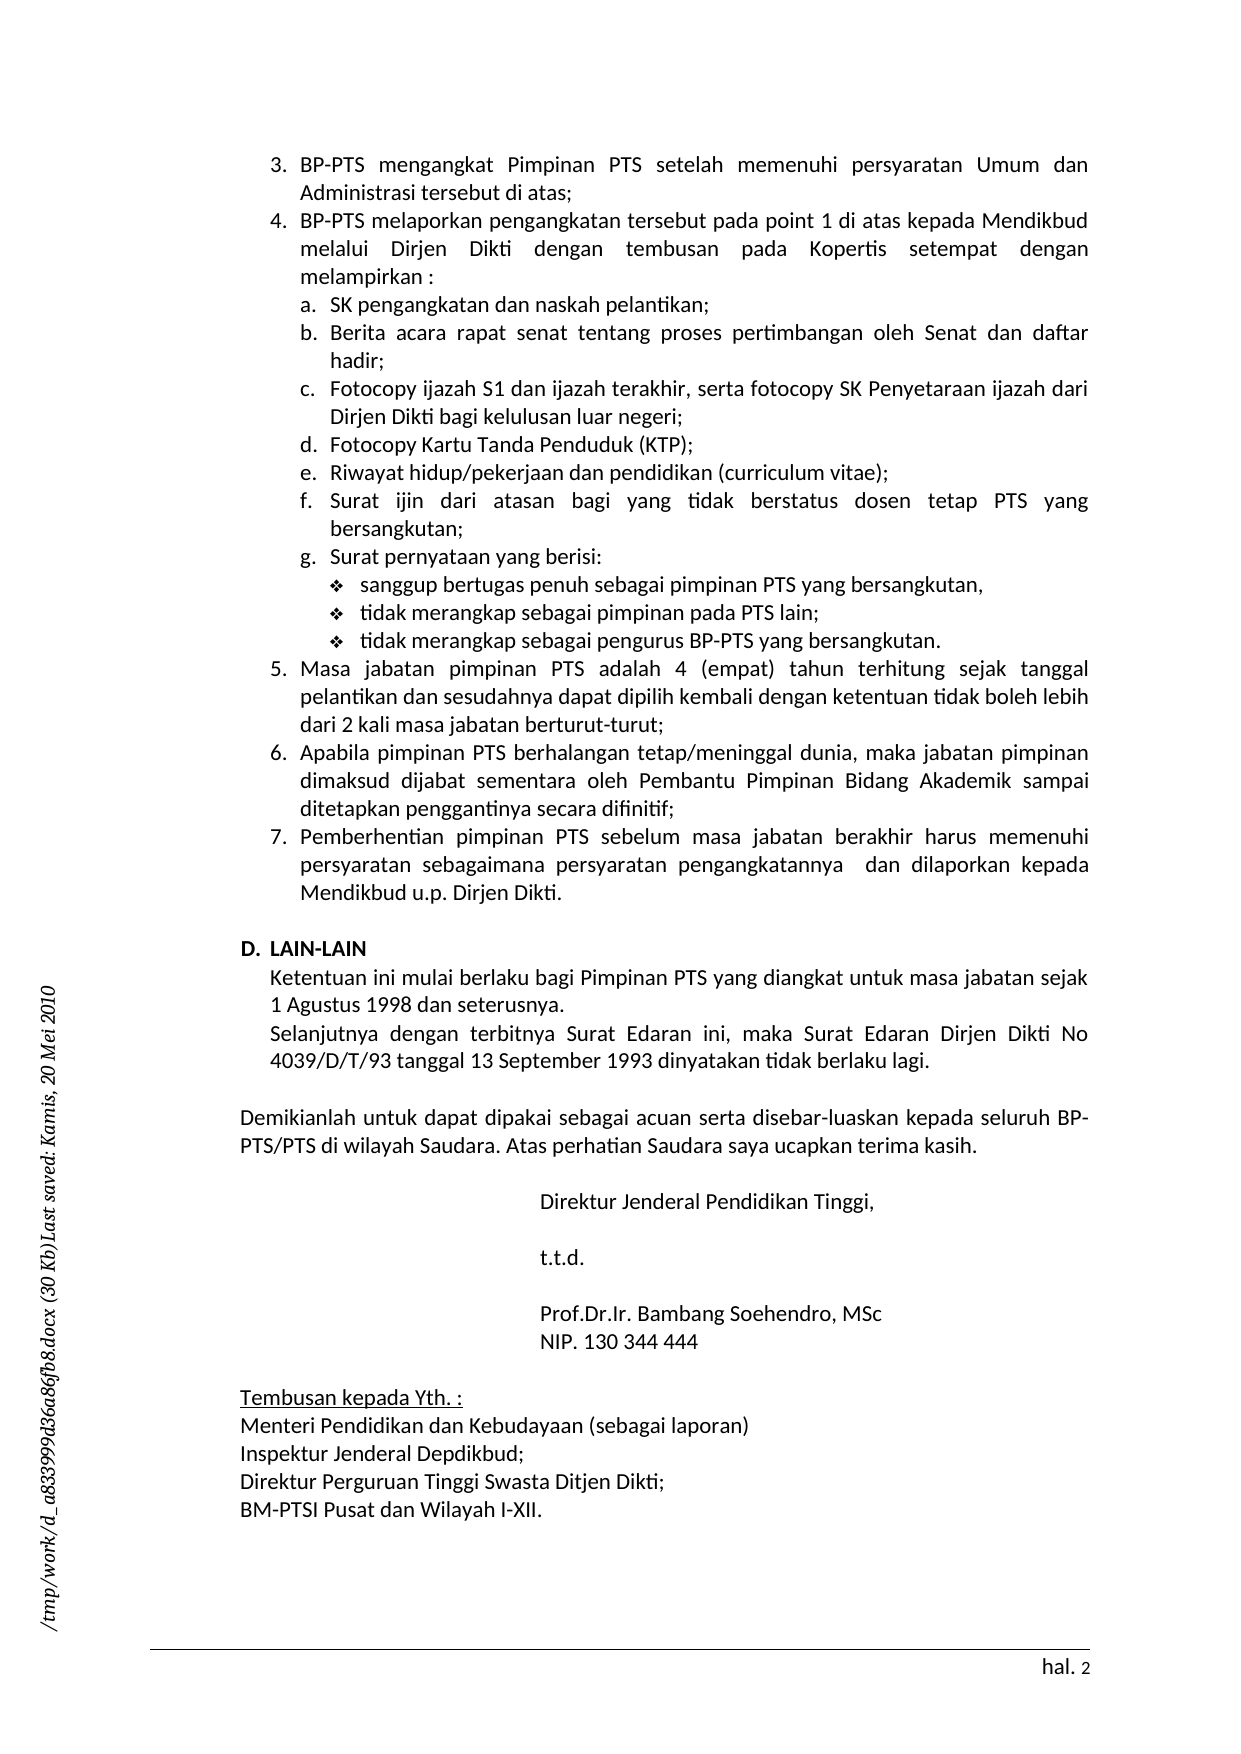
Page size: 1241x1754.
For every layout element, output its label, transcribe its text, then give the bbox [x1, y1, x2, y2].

list Riwayat hidup/pekerjaan dan pendidikan (curriculum vitae); [300, 458, 1090, 486]
list tidak merangkap sebagai pengurus BP-PTS yang bersangkutan. [330, 626, 1090, 654]
list SK pengangkatan dan naskah pelantikan; [300, 290, 1090, 318]
text Selanjutnya dengan terbitnya Surat Edaran ini, maka Surat Edaran Dirjen Dikti No 4039/D/T/93 tanggal 13 September 1993 dinyatakan tidak berlaku lagi. [270, 1019, 1090, 1075]
text BM-PTSI Pusat dan Wilayah I-XII. [240, 1495, 1090, 1523]
text Demikianlah untuk dapat dipakai sebagai acuan serta disebar-luaskan kepada seluruh BP-PTS/PTS di wilayah Saudara. Atas perhatian Saudara saya ucapkan terima kasih. [240, 1103, 1090, 1159]
text Inspektur Jenderal Depdikbud; [240, 1439, 1090, 1467]
list sanggup bertugas penuh sebagai pimpinan PTS yang bersangkutan, [330, 570, 1090, 598]
text Menteri Pendidikan dan Kebudayaan (sebagai laporan) [240, 1411, 1090, 1439]
list Fotocopy Kartu Tanda Penduduk (KTP); [300, 430, 1090, 458]
list Pemberhentian pimpinan PTS sebelum masa jabatan berakhir harus memenuhi persyaratan sebagaimana persyaratan pengangkatannya dan dilaporkan kepada Mendikbud u.p. Dirjen Dikti. [270, 822, 1090, 907]
text Prof.Dr.Ir. Bambang Soehendro, MSc [540, 1299, 1090, 1327]
text Direktur Jenderal Pendidikan Tinggi, [540, 1187, 1090, 1215]
list LAIN-LAIN [241, 934, 1090, 963]
list BP-PTS mengangkat Pimpinan PTS setelah memenuhi persyaratan Umum dan Administrasi tersebut di atas; [270, 150, 1090, 206]
text Tembusan kepada Yth. : [240, 1383, 1090, 1411]
list Masa jabatan pimpinan PTS adalah 4 (empat) tahun terhitung sejak tanggal pelantikan dan sesudahnya dapat dipilih kembali dengan ketentuan tidak boleh lebih dari 2 kali masa jabatan berturut-turut; [270, 654, 1090, 738]
list tidak merangkap sebagai pimpinan pada PTS lain; [330, 598, 1090, 626]
text NIP. 130 344 444 [540, 1327, 1090, 1355]
list Surat ijin dari atasan bagi yang tidak berstatus dosen tetap PTS yang bersangkutan; [300, 486, 1090, 542]
list BP-PTS melaporkan pengangkatan tersebut pada point 1 di atas kepada Mendikbud melalui Dirjen Dikti dengan tembusan pada Kopertis setempat dengan melampirkan : [270, 206, 1090, 290]
list Apabila pimpinan PTS berhalangan tetap/meninggal dunia, maka jabatan pimpinan dimaksud dijabat sementara oleh Pembantu Pimpinan Bidang Akademik sampai ditetapkan penggantinya secara difinitif; [270, 738, 1090, 822]
text t.t.d. [540, 1243, 1090, 1271]
list Berita acara rapat senat tentang proses pertimbangan oleh Senat dan daftar hadir; [300, 318, 1090, 374]
text Direktur Perguruan Tinggi Swasta Ditjen Dikti; [240, 1467, 1090, 1495]
text Ketentuan ini mulai berlaku bagi Pimpinan PTS yang diangkat untuk masa jabatan sejak 1 Agustus 1998 dan seterusnya. [270, 963, 1090, 1019]
list Surat pernyataan yang berisi: [300, 542, 1090, 570]
list Fotocopy ijazah S1 dan ijazah terakhir, serta fotocopy SK Penyetaraan ijazah dari Dirjen Dikti bagi kelulusan luar negeri; [300, 374, 1090, 430]
